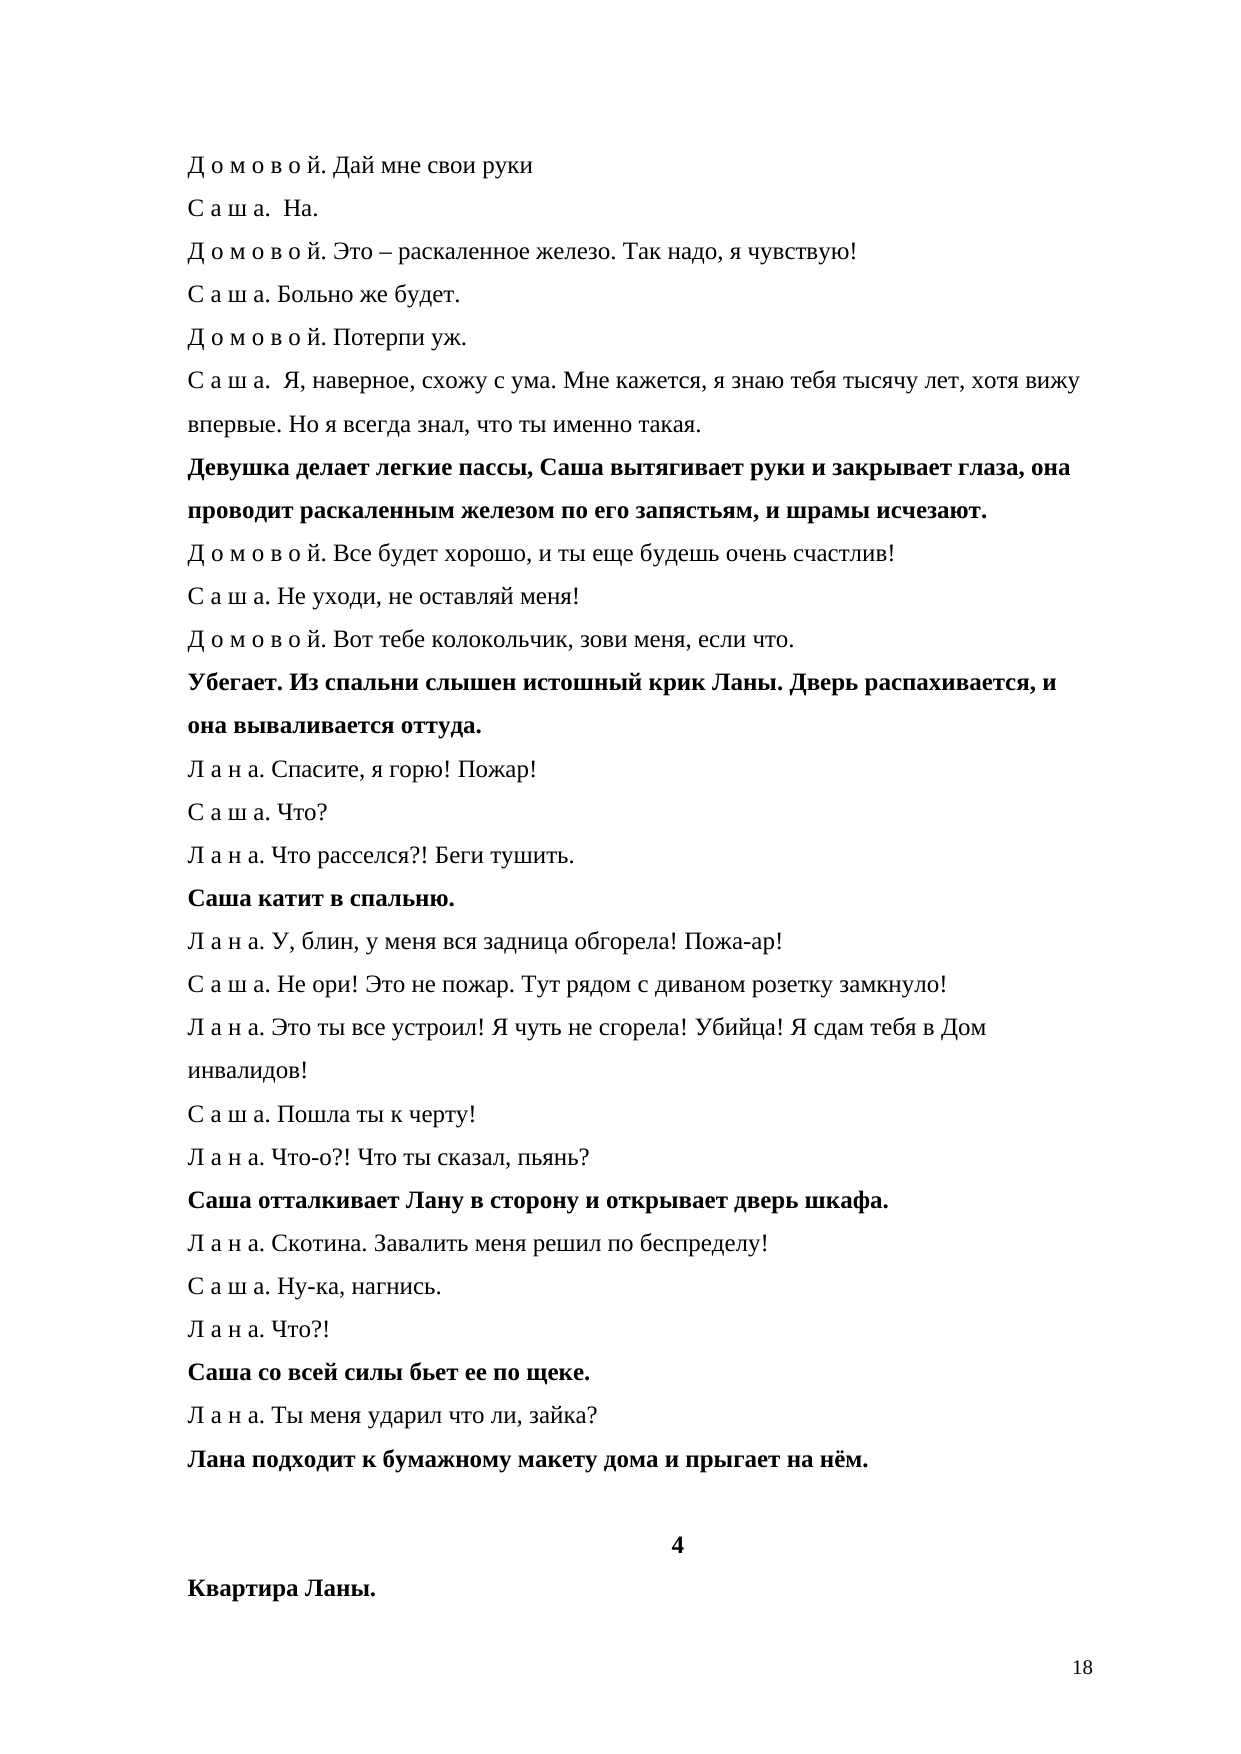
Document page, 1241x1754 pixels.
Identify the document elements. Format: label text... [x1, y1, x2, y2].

text С а ш а. Что? [187, 797, 1093, 826]
text Д о м о в о й. Дай мне свои руки [187, 150, 1093, 179]
text С а ш а. Не ори! Это не пожар. Тут рядом с диваном розетку замкнуло! [187, 969, 1093, 998]
text Д о м о в о й. Потерпи уж. [187, 322, 1093, 351]
text Л а н а. Это ты все устроил! Я чуть не сгорела! Убийца! Я сдам тебя в Дом инвалидов! [187, 1012, 1093, 1084]
text Квартира Ланы. [187, 1573, 1093, 1602]
text С а ш а. На. [187, 193, 1093, 222]
text Л а н а. Спасите, я горю! Пожар! [187, 754, 1093, 782]
text Л а н а. У, блин, у меня вся задница обгорела! Пожа-ар! [187, 926, 1093, 955]
text Д о м о в о й. Все будет хорошо, и ты еще будешь очень счастлив! [187, 538, 1093, 567]
text Лана подходит к бумажному макету дома и прыгает на нём. [187, 1444, 1093, 1472]
text 4 [187, 1530, 1093, 1559]
text Д о м о в о й. Это – раскаленное железо. Так надо, я чувствую! [187, 236, 1093, 265]
text Л а н а. Скотина. Завалить меня решил по беспределу! [187, 1228, 1093, 1257]
text С а ш а. Пошла ты к черту! [187, 1099, 1093, 1127]
text С а ш а. Больно же будет. [187, 279, 1093, 308]
text Саша катит в спальню. [187, 883, 1093, 912]
text Л а н а. Ты меня ударил что ли, зайка? [187, 1401, 1093, 1429]
text С а ш а. Не уходи, не оставляй меня! [187, 581, 1093, 610]
text Л а н а. Что расселся?! Беги тушить. [187, 840, 1093, 869]
text Девушка делает легкие пассы, Саша вытягивает руки и закрывает глаза, она проводит раскаленным железом по его запястьям, и шрамы исчезают. [187, 452, 1093, 524]
text Л а н а. Что-о?! Что ты сказал, пьянь? [187, 1142, 1093, 1171]
text С а ш а. Ну-ка, нагнись. [187, 1271, 1093, 1300]
text Д о м о в о й. Вот тебе колокольчик, зови меня, если что. [187, 624, 1093, 653]
text Саша со всей силы бьет ее по щеке. [187, 1357, 1093, 1386]
text Убегает. Из спальни слышен истошный крик Ланы. Дверь распахивается, и она вываливается оттуда. [187, 667, 1093, 739]
text Саша отталкивает Лану в сторону и открывает дверь шкафа. [187, 1185, 1093, 1214]
text Л а н а. Что?! [187, 1314, 1093, 1343]
text С а ш а. Я, наверное, схожу с ума. Мне кажется, я знаю тебя тысячу лет, хотя вижу впервые. Но я всегда знал, что ты именно такая. [187, 366, 1093, 437]
